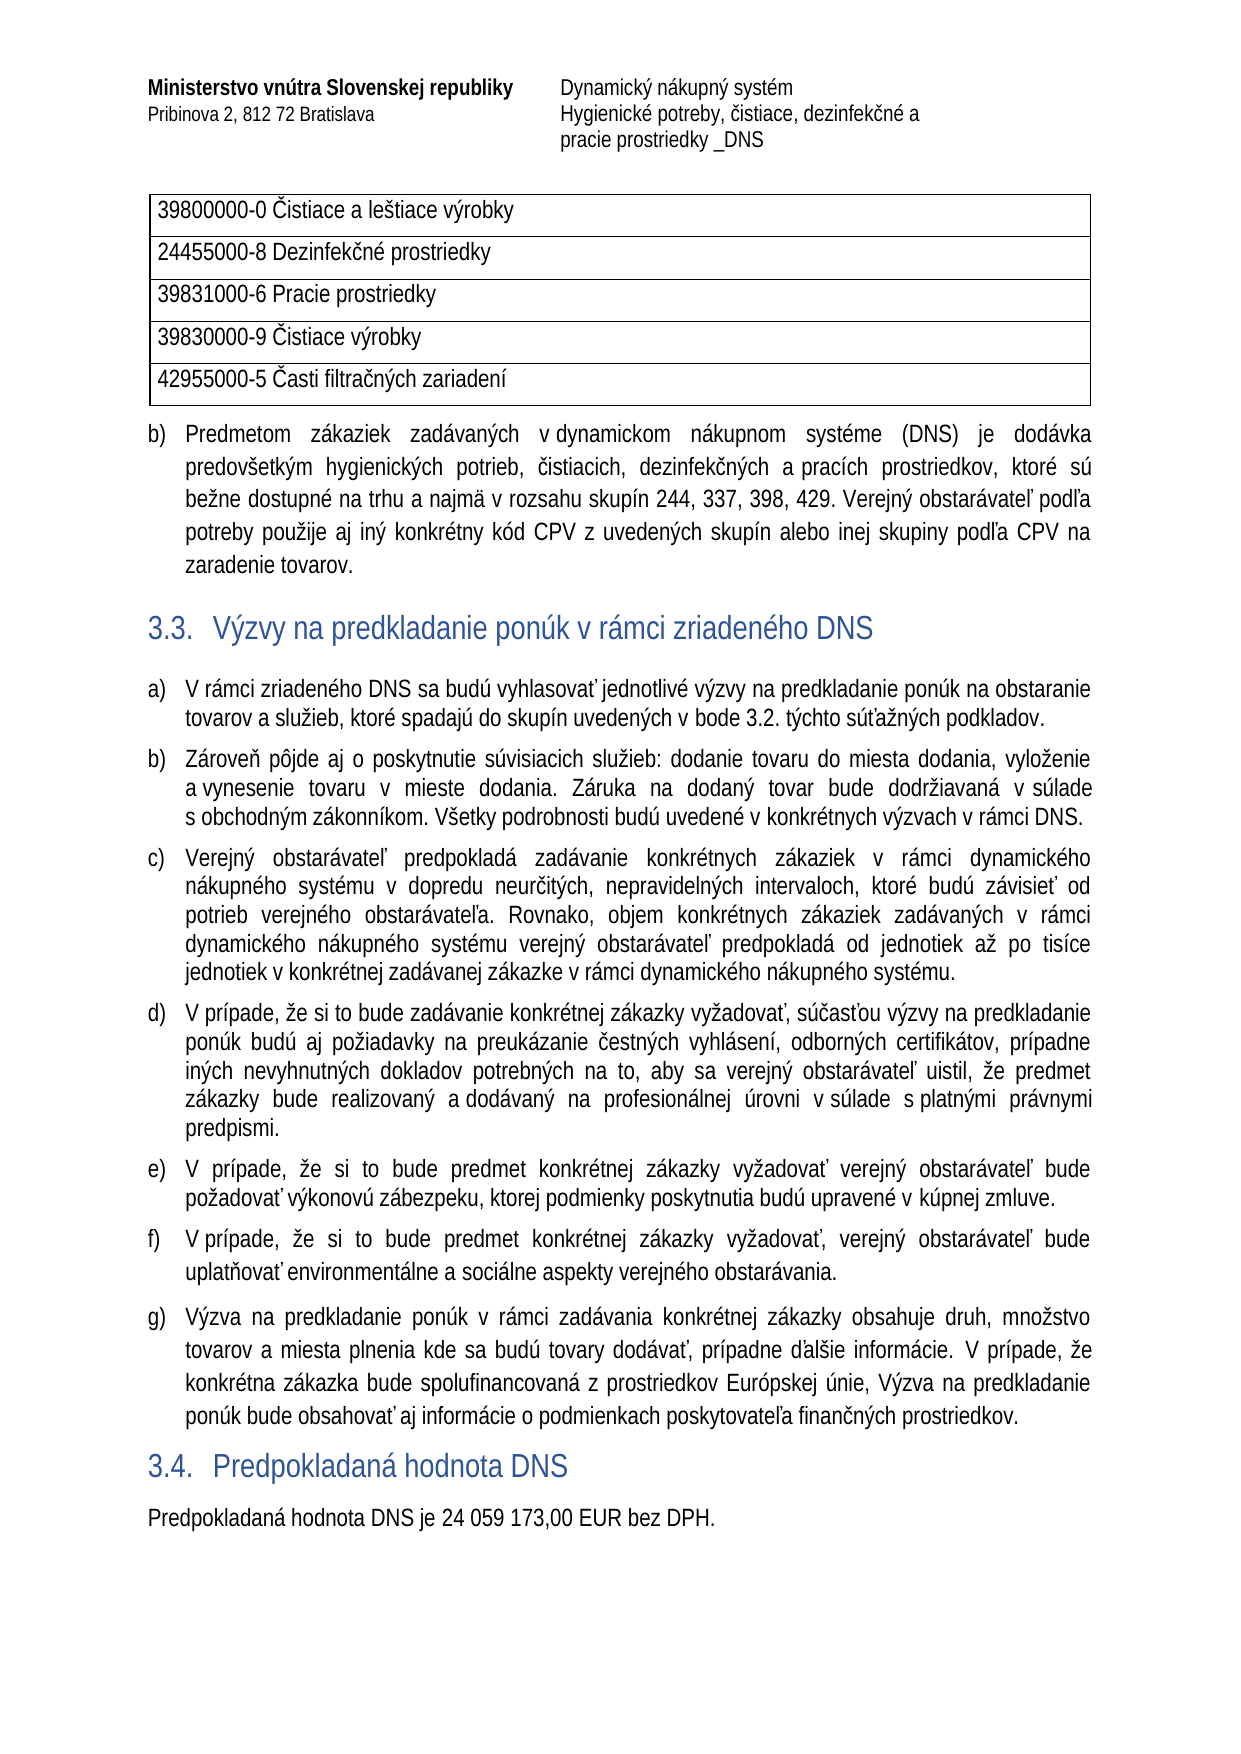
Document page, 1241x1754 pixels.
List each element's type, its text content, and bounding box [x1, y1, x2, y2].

table_cell 42955000-5 Časti filtračných zariadení [151, 364, 1090, 405]
table_cell 24455000-8 Dezinfekčné prostriedky [151, 237, 1090, 278]
list V prípade, že si to bude zadávanie konkrétnej zákazky vyžadovať, súčasťou výzvy na predkladanie ponúk budú aj požiadavky na preukázanie čestných vyhlásení, odborných certifikátov, prípadne iných nevyhnutných dokladov potrebných na to, aby sa verejný obstarávateľ uistil, že predmet zákazky bude realizovaný a dodávaný na profesionálnej úrovni v súlade s platnými právnymi predpismi. [148, 998, 1093, 1142]
table_cell 39800000-0 Čistiace a leštiace výrobky [151, 195, 1090, 236]
list Zároveň pôjde aj o poskytnutie súvisiacich služieb: dodanie tovaru do miesta dodania, vyloženie a vynesenie tovaru v mieste dodania. Záruka na dodaný tovar bude dodržiavaná v súlade s obchodným zákonníkom. Všetky podrobnosti budú uvedené v konkrétnych výzvach v rámci DNS. [148, 744, 1093, 830]
list V prípade, že si to bude predmet konkrétnej zákazky vyžadovať verejný obstarávateľ bude požadovať výkonovú zábezpeku, ktorej podmienky poskytnutia budú upravené v kúpnej zmluve. [148, 1154, 1093, 1211]
table_cell 39831000-6 Pracie prostriedky [151, 280, 1090, 321]
list Predmetom zákaziek zadávaných v dynamickom nákupnom systéme (DNS) je dodávka predovšetkým hygienických potrieb, čistiacich, dezinfekčných a pracích prostriedkov, ktoré sú bežne dostupné na trhu a najmä v rozsahu skupín 244, 337, 398, 429. Verejný obstarávateľ podľa potreby použije aj iný konkrétny kód CPV z uvedených skupín alebo inej skupiny podľa CPV na zaradenie tovarov. [148, 418, 1093, 579]
text Predpokladaná hodnota DNS je 24 059 173,00 EUR bez DPH. [148, 1503, 1093, 1531]
list V prípade, že si to bude predmet konkrétnej zákazky vyžadovať, verejný obstarávateľ bude uplatňovať environmentálne a sociálne aspekty verejného obstarávania. [148, 1224, 1093, 1285]
text 3.4. Predpokladaná hodnota DNS [148, 1446, 1093, 1484]
list Verejný obstarávateľ predpokladá zadávanie konkrétnych zákaziek v rámci dynamického nákupného systému v dopredu neurčitých, nepravidelných intervaloch, ktoré budú závisieť od potrieb verejného obstarávateľa. Rovnako, objem konkrétnych zákaziek zadávaných v rámci dynamického nákupného systému verejný obstarávateľ predpokladá od jednotiek až po tisíce jednotiek v konkrétnej zadávanej zákazke v rámci dynamického nákupného systému. [148, 843, 1093, 986]
subtitle 3.3. Výzvy na predkladanie ponúk v rámci zriadeného DNS [148, 608, 1093, 646]
list V rámci zriadeného DNS sa budú vyhlasovať jednotlivé výzvy na predkladanie ponúk na obstaranie tovarov a služieb, ktoré spadajú do skupín uvedených v bode 3.2. týchto súťažných podkladov. [148, 674, 1093, 732]
table_cell 39830000-9 Čistiace výrobky [151, 322, 1090, 363]
list Výzva na predkladanie ponúk v rámci zadávania konkrétnej zákazky obsahuje druh, množstvo tovarov a miesta plnenia kde sa budú tovary dodávať, prípadne ďalšie informácie. V prípade, že konkrétna zákazka bude spolufinancovaná z prostriedkov Európskej únie, Výzva na predkladanie ponúk bude obsahovať aj informácie o podmienkach poskytovateľa finančných prostriedkov. [148, 1302, 1093, 1429]
